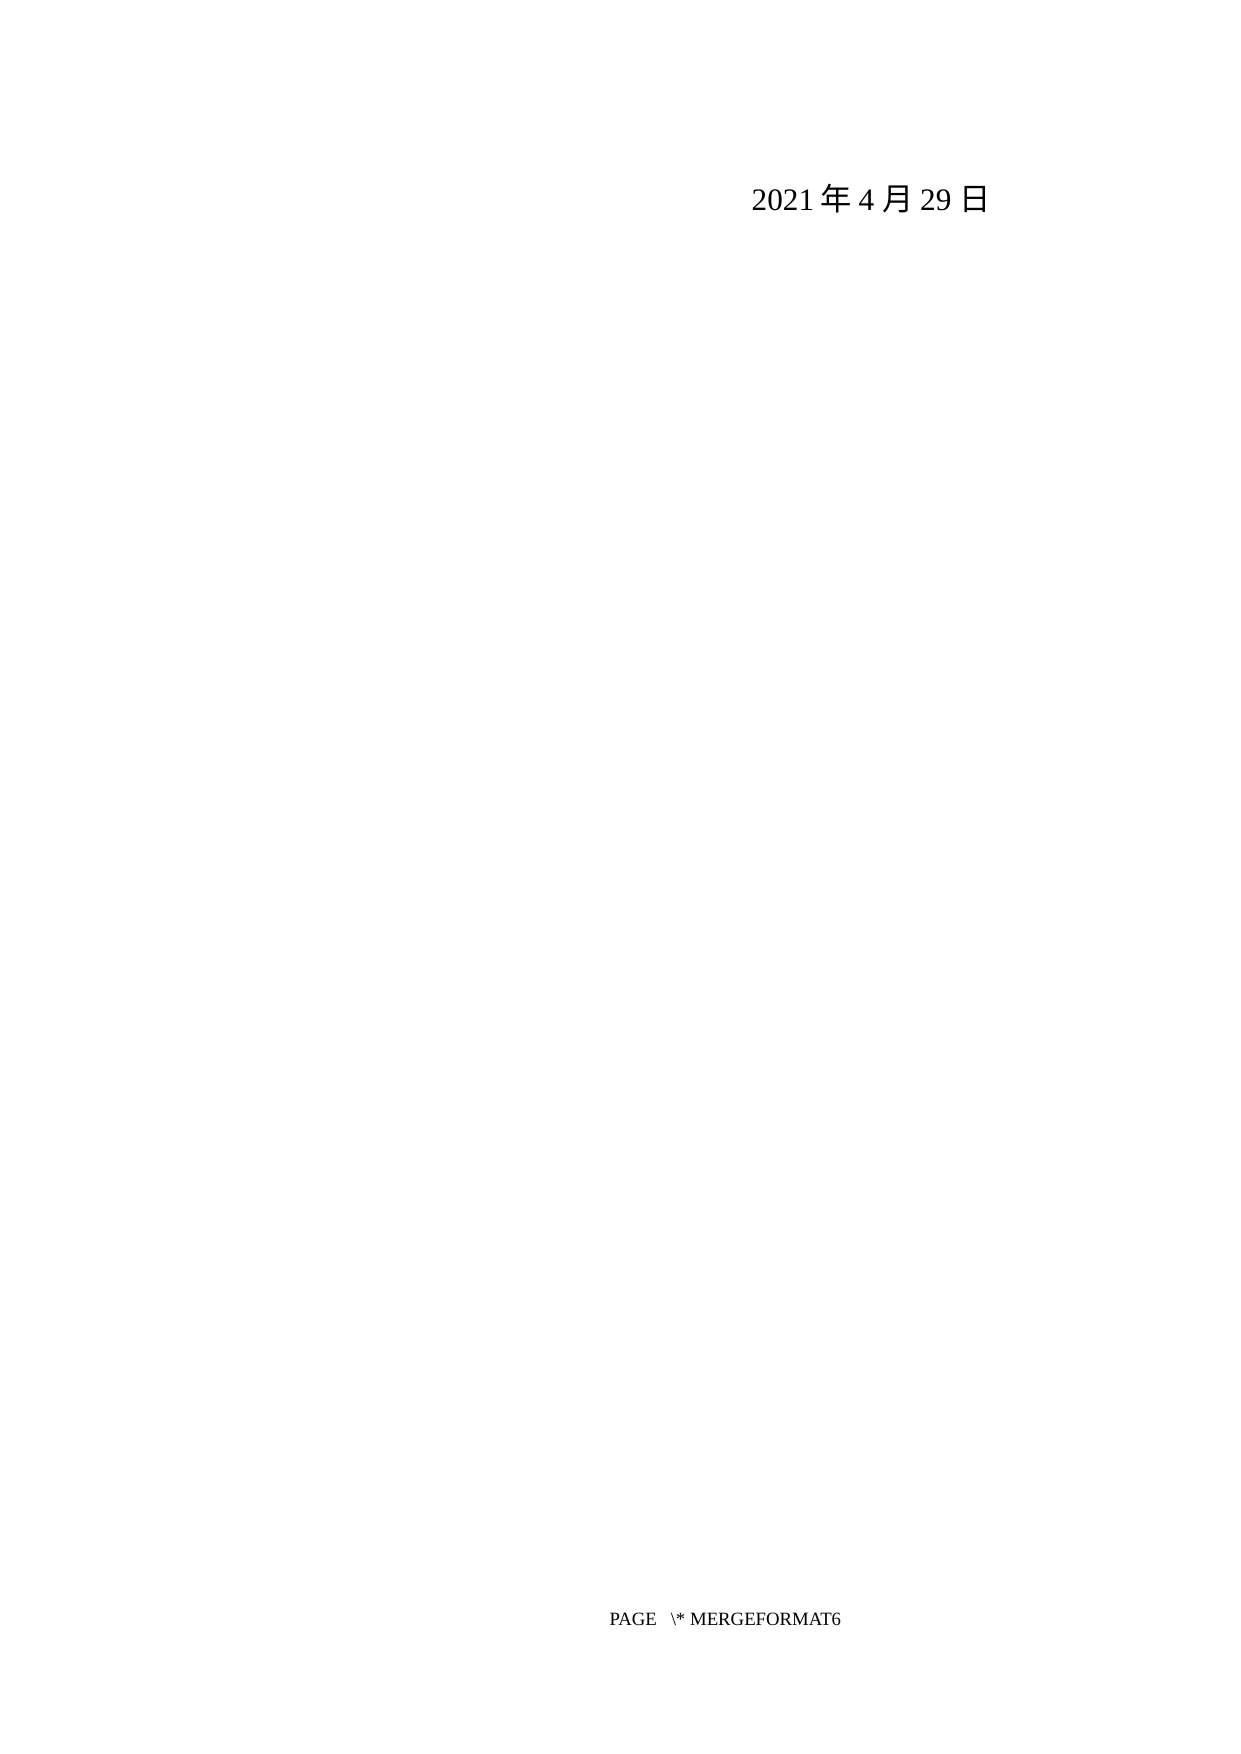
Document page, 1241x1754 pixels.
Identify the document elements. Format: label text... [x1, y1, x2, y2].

text 2021年 4 月 29 日 [187, 164, 990, 229]
